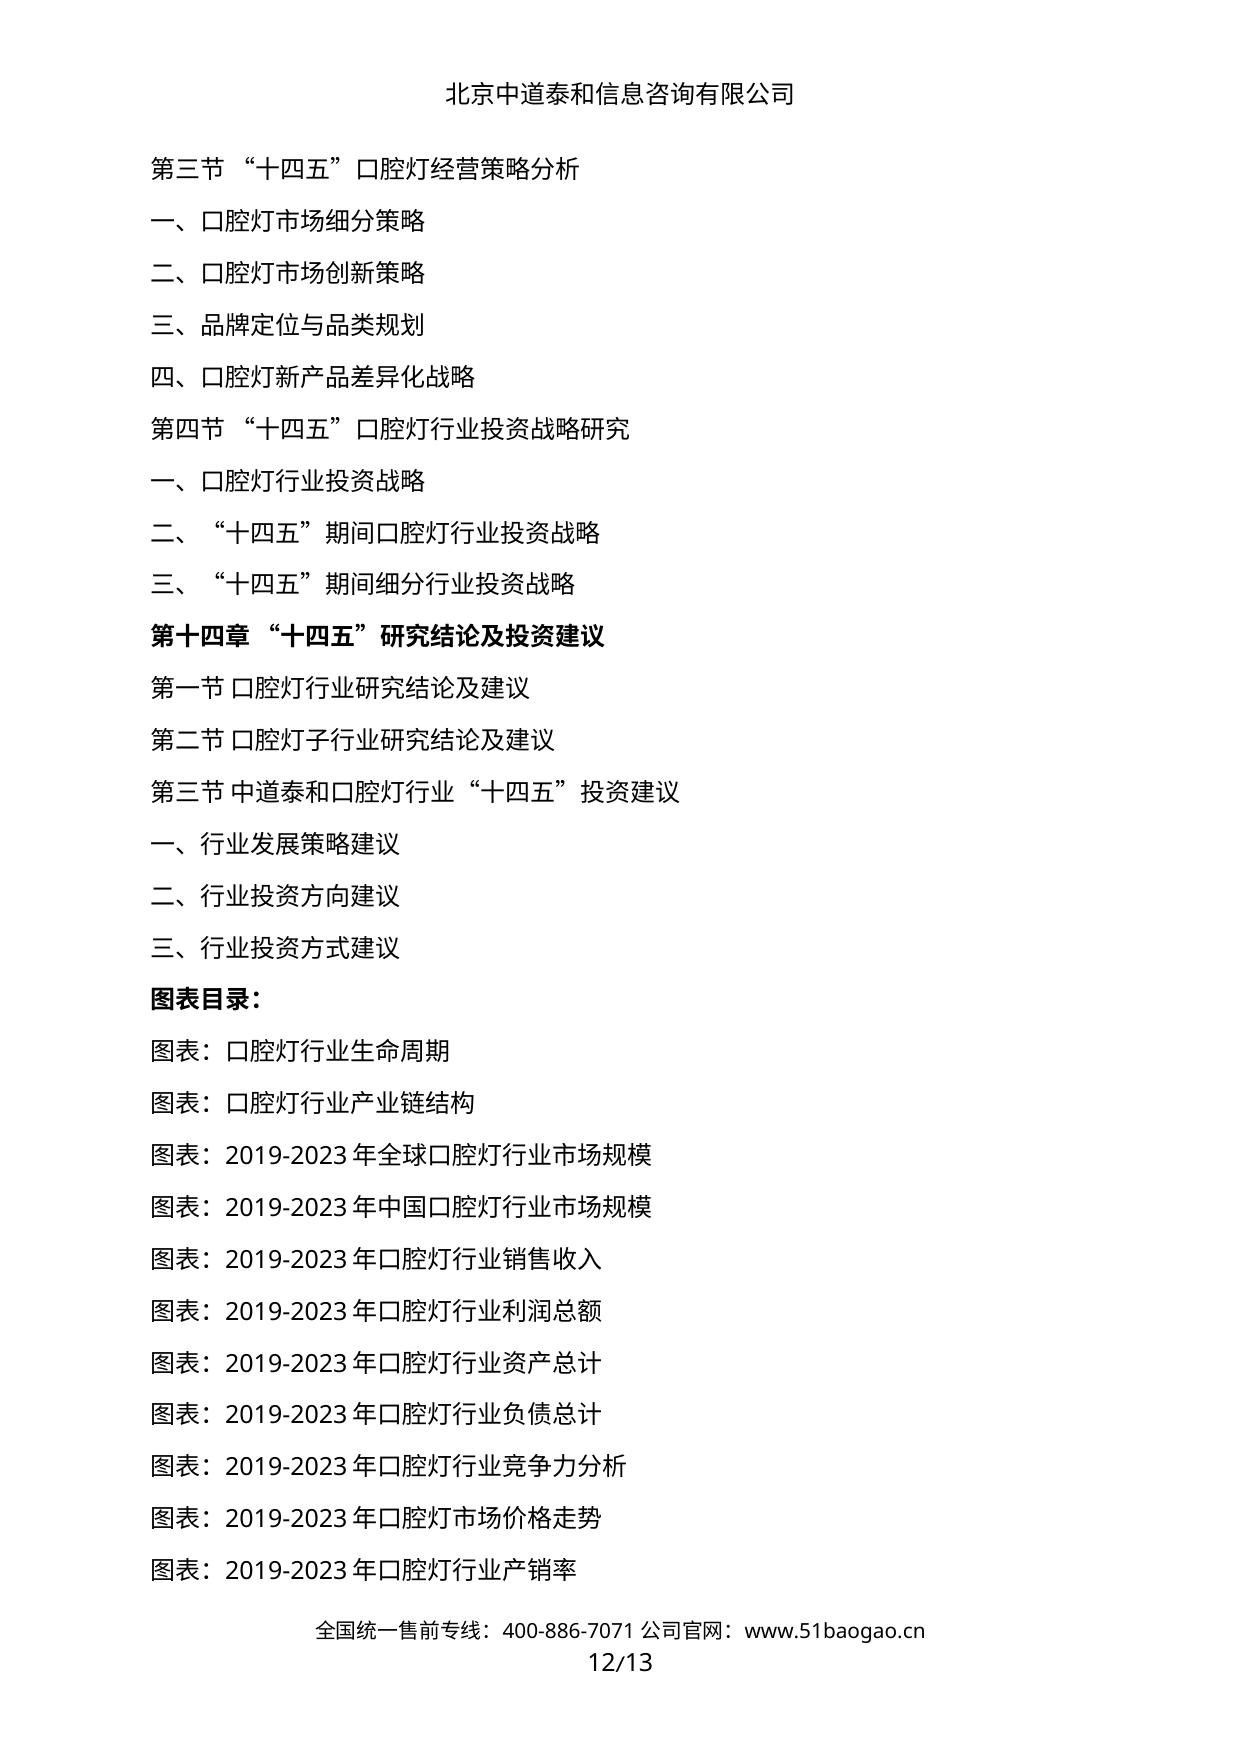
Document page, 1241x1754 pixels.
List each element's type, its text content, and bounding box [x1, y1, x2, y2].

text 第四节 “十四五”口腔灯行业投资战略研究 [150, 409, 1090, 446]
text 图表：2019-2023年口腔灯行业产销率 [150, 1551, 1090, 1587]
text 第十四章 “十四五”研究结论及投资建议 [150, 617, 1090, 653]
text 图表：2019-2023年口腔灯行业资产总计 [150, 1343, 1090, 1379]
text 三、“十四五”期间细分行业投资战略 [150, 565, 1090, 601]
text 三、行业投资方式建议 [150, 928, 1090, 964]
text 一、行业发展策略建议 [150, 824, 1090, 861]
text 图表：2019-2023年口腔灯行业销售收入 [150, 1239, 1090, 1276]
text 图表：2019-2023年口腔灯行业竞争力分析 [150, 1447, 1090, 1483]
text 二、“十四五”期间口腔灯行业投资战略 [150, 513, 1090, 549]
text 第一节 口腔灯行业研究结论及建议 [150, 669, 1090, 705]
text 一、口腔灯行业投资战略 [150, 461, 1090, 497]
text 二、行业投资方向建议 [150, 876, 1090, 912]
text 图表：口腔灯行业产业链结构 [150, 1084, 1090, 1120]
text 图表：2019-2023年口腔灯市场价格走势 [150, 1499, 1090, 1535]
text 第三节 中道泰和口腔灯行业“十四五”投资建议 [150, 772, 1090, 809]
text 图表：2019-2023年口腔灯行业负债总计 [150, 1395, 1090, 1431]
text 图表：2019-2023年口腔灯行业利润总额 [150, 1291, 1090, 1327]
text 图表目录： [150, 980, 1090, 1016]
text 二、口腔灯市场创新策略 [150, 254, 1090, 290]
text 图表：口腔灯行业生命周期 [150, 1032, 1090, 1068]
text 一、口腔灯市场细分策略 [150, 202, 1090, 238]
text 三、品牌定位与品类规划 [150, 306, 1090, 342]
text 第二节 口腔灯子行业研究结论及建议 [150, 721, 1090, 757]
text 第三节 “十四五”口腔灯经营策略分析 [150, 150, 1090, 186]
text 四、口腔灯新产品差异化战略 [150, 357, 1090, 394]
text 图表：2019-2023年中国口腔灯行业市场规模 [150, 1187, 1090, 1224]
text 图表：2019-2023年全球口腔灯行业市场规模 [150, 1136, 1090, 1172]
